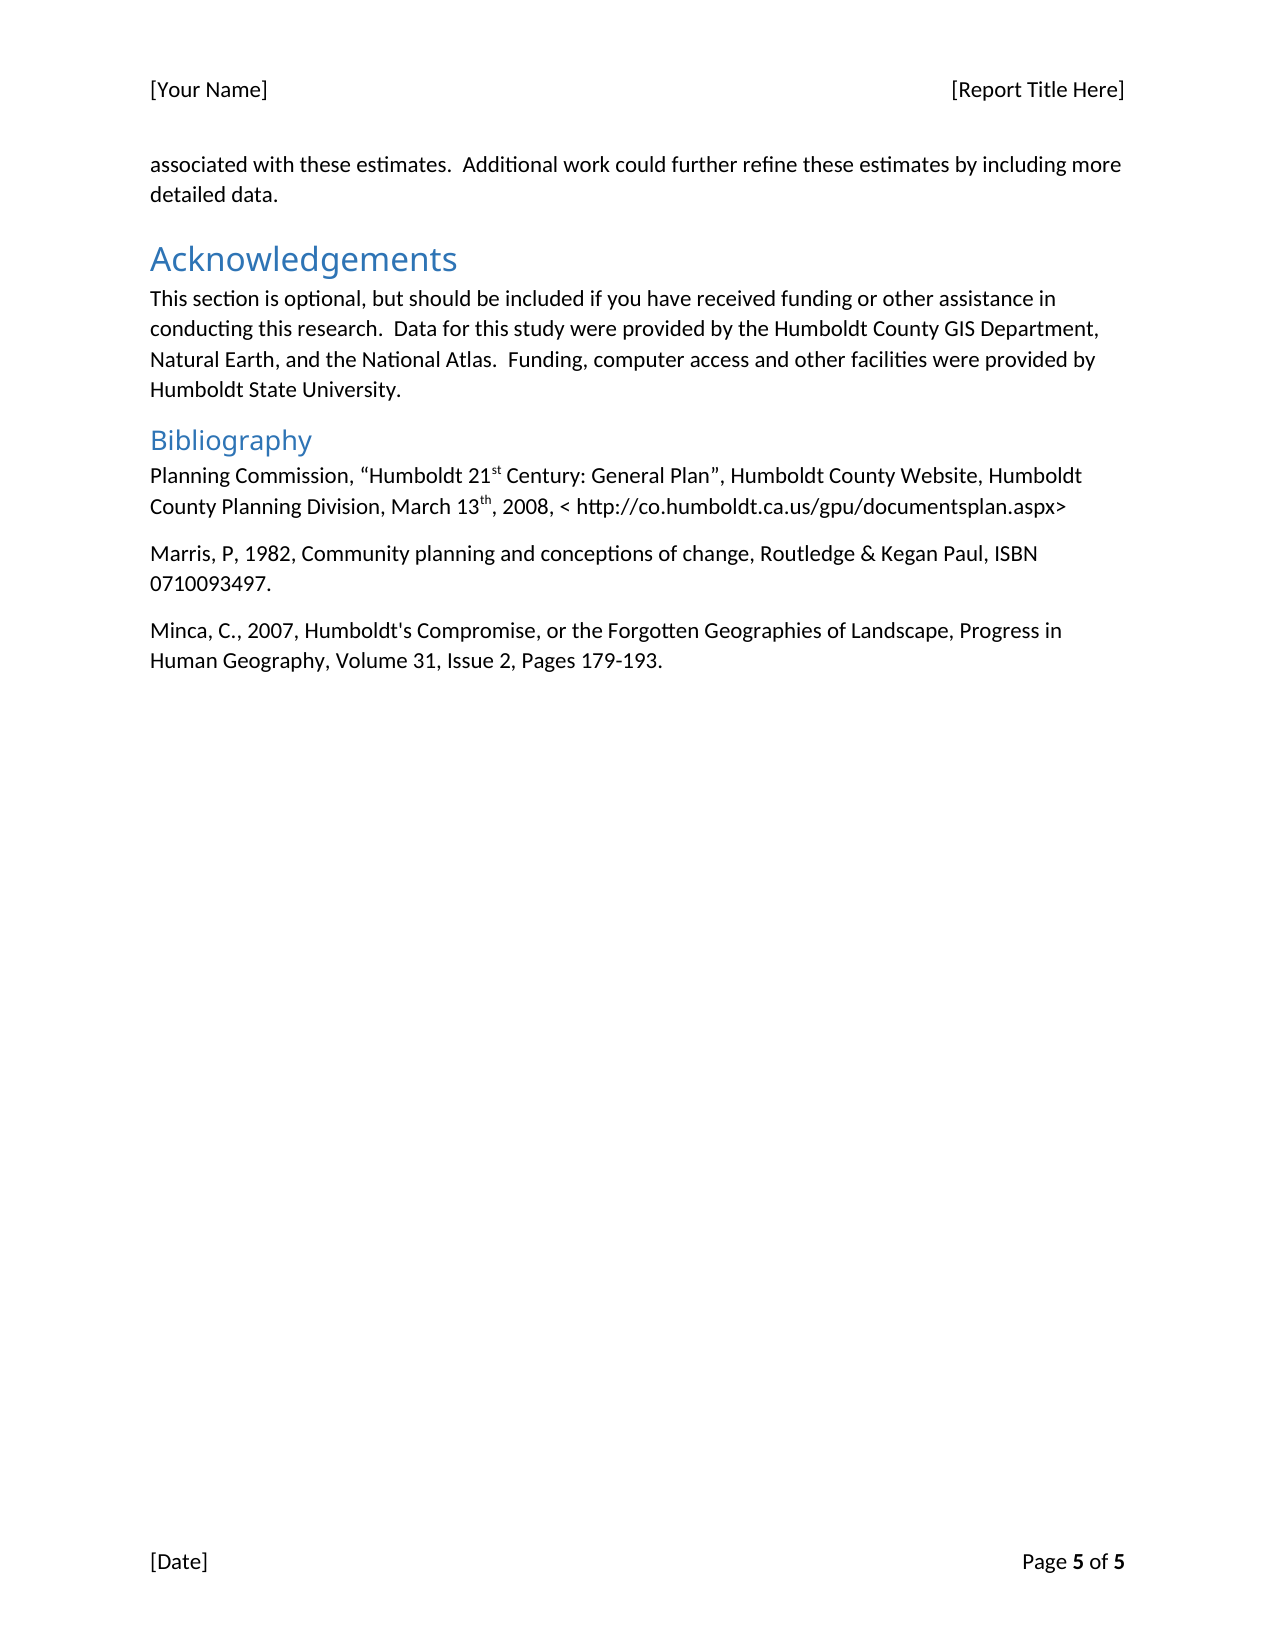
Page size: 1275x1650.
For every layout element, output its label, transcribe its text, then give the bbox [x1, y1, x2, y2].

subtitle Bibliography [150, 422, 1125, 459]
text This section is optional, but should be included if you have received funding or other assistance in conducting this research. Data for this study were provided by the Humboldt County GIS Department, Natural Earth, and the National Atlas. Funding, computer access and other facilities were provided by Humboldt State University. [150, 284, 1125, 403]
text Planning Commission, “Humboldt 21st Century: General Plan”, Humboldt County Website, Humboldt County Planning Division, March 13th, 2008, < http://co.humboldt.ca.us/gpu/documentsplan.aspx> [150, 462, 1125, 520]
text Minca, C., 2007, Humboldt's Compromise, or the Forgotten Geographies of Landscape, Progress in Human Geography, Volume 31, Issue 2, Pages 179-193. [150, 616, 1125, 674]
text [150, 150, 1125, 208]
subtitle Acknowledgements [150, 235, 1125, 281]
text Marris, P, 1982, Community planning and conceptions of change, Routledge & Kegan Paul, ISBN 0710093497. [150, 539, 1125, 597]
